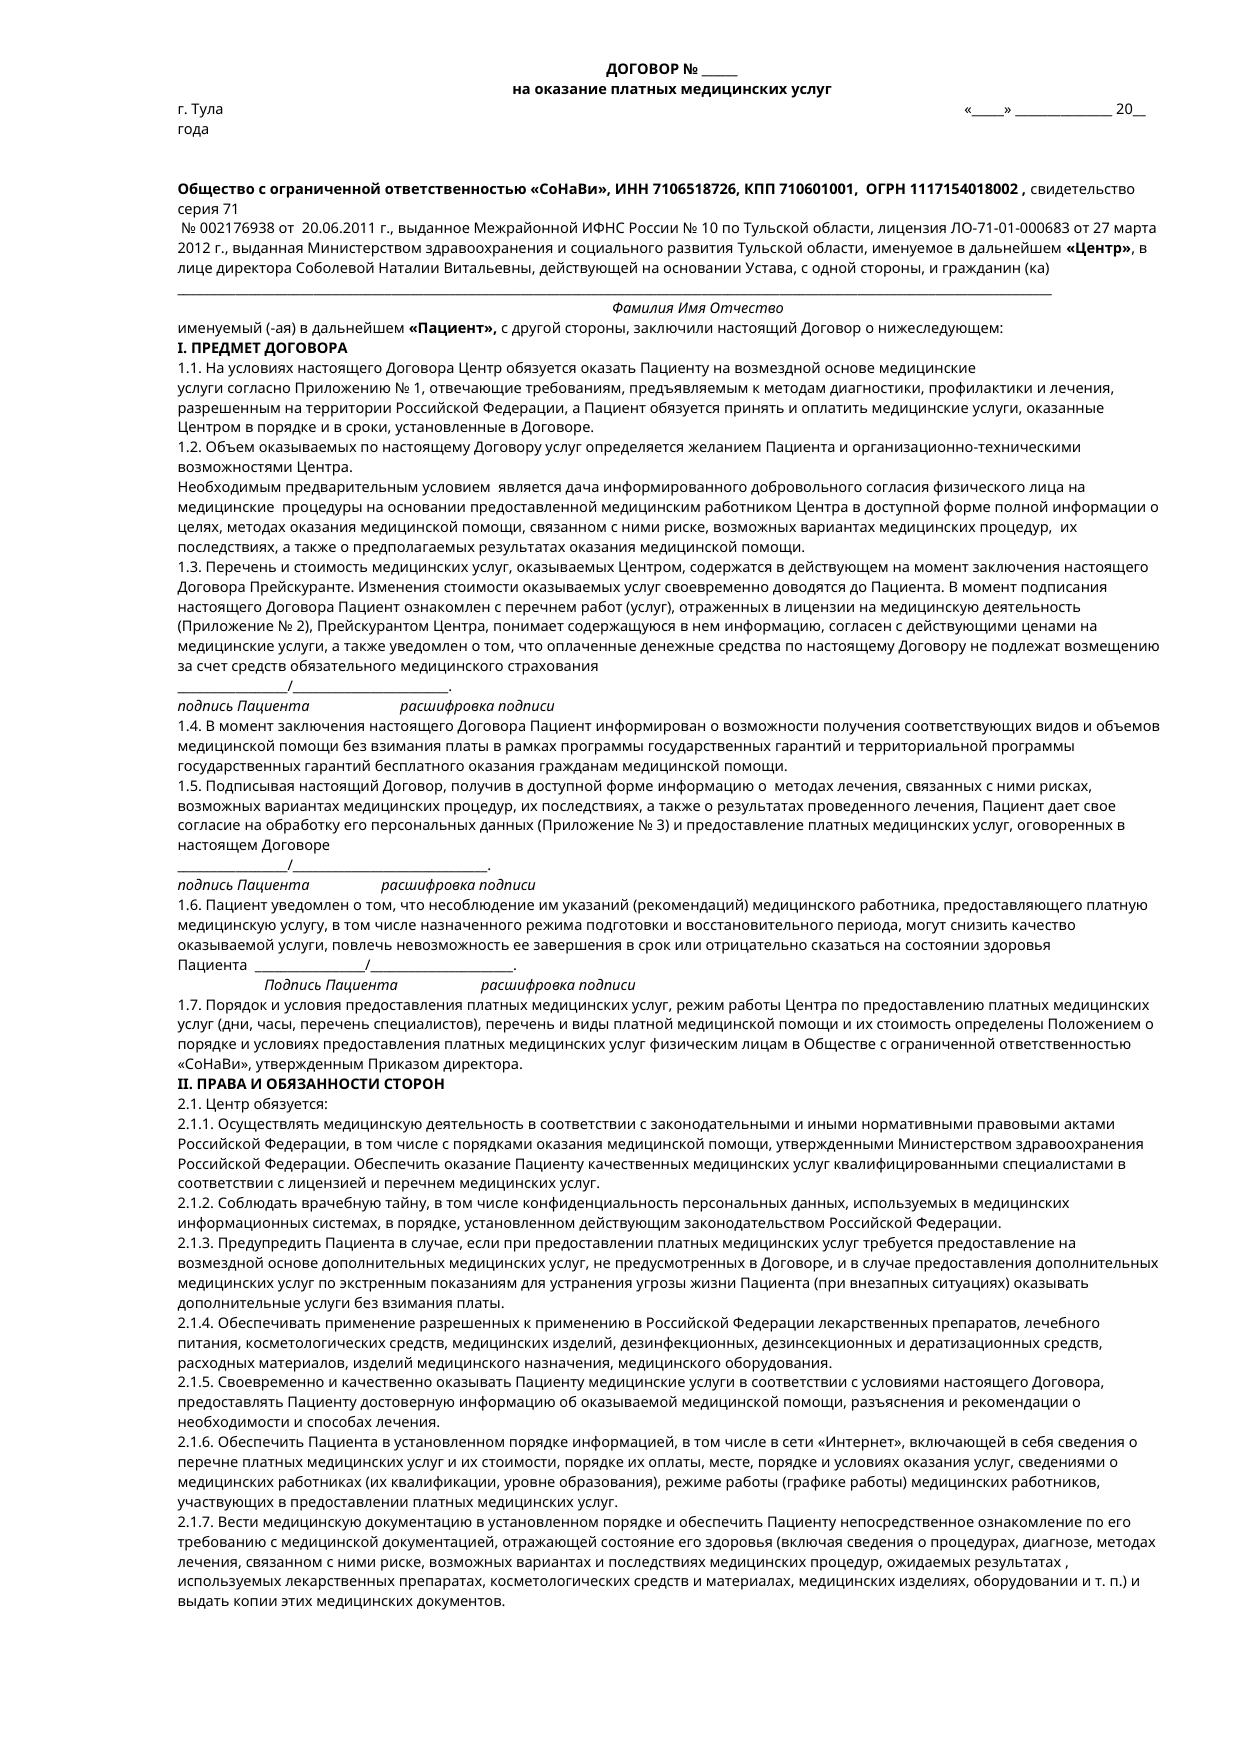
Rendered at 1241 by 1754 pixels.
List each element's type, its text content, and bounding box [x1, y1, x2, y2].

text 2.1.1. Осуществлять медицинскую деятельность в соответствии с законодательными и иными нормативными правовыми актами Российской Федерации, в том числе с порядками оказания медицинской помощи, утвержденными Министерством здравоохранения Российской Федерации. Обеспечить оказание Пациенту качественных медицинских услуг квалифицированными специалистами в соответствии с лицензией и перечнем медицинских услуг. [177, 1114, 1167, 1193]
text 2.1.7. Вести медицинскую документацию в установленном порядке и обеспечить Пациенту непосредственное ознакомление по его требованию с медицинской документацией, отражающей состояние его здоровья (включая сведения о процедурах, диагнозе, методах лечения, связанном с ними риске, возможных вариантах и последствиях медицинских процедур, ожидаемых результатах , используемых лекарственных препаратах, косметологических средств и материалах, медицинских изделиях, оборудовании и т. п.) и выдать копии этих медицинских документов. [177, 1512, 1167, 1611]
text _________________/________________________. [177, 676, 1167, 696]
text ДОГОВОР № ______ [177, 59, 1167, 79]
text II. ПРАВА И ОБЯЗАННОСТИ СТОРОН [177, 1074, 1167, 1094]
text _________________/______________________________. [177, 855, 1167, 875]
text Общество с ограниченной ответственностью «СоНаВи», ИНН 7106518726, КПП 710601001, ОГРН 1117154018002 , свидетельство серия 71 [177, 178, 1167, 218]
text 1.1. На условиях настоящего Договора Центр обязуется оказать Пациенту на возмездной основе медицинские [177, 358, 1167, 377]
text на оказание платных медицинских услуг [177, 79, 1167, 99]
text 1.5. Подписывая настоящий Договор, получив в доступной форме информацию о методах лечения, связанных с ними рисках, возможных вариантах медицинских процедур, их последствиях, а также о результатах проведенного лечения, Пациент дает свое согласие на обработку его персональных данных (Приложение № 3) и предоставление платных медицинских услуг, оговоренных в настоящем Договоре [177, 775, 1167, 855]
text 1.6. Пациент уведомлен о том, что несоблюдение им указаний (рекомендаций) медицинского работника, предоставляющего платную медицинскую услугу, в том числе назначенного режима подготовки и восстановительного периода, могут снизить качество оказываемой услуги, повлечь невозможность ее завершения в срок или отрицательно сказаться на состоянии здоровья [177, 895, 1167, 954]
text подпись Пациента расшифровка подписи [177, 696, 1167, 716]
text 2.1. Центр обязуется: [177, 1094, 1167, 1114]
text № 002176938 от 20.06.2011 г., выданное Межрайонной ИФНС России № 10 по Тульской области, лицензия ЛО-71-01-000683 от 27 марта 2012 г., выданная Министерством здравоохранения и социального развития Тульской области, именуемое в дальнейшем «Центр», в лице директора Соболевой Наталии Витальевны, действующей на основании Устава, с одной стороны, и гражданин (ка) _______________________________________________________________________________________________________________________________________ [177, 218, 1167, 298]
text 1.4. В момент заключения настоящего Договора Пациент информирован о возможности получения соответствующих видов и объемов медицинской помощи без взимания платы в рамках программы государственных гарантий и территориальной программы государственных гарантий бесплатного оказания гражданам медицинской помощи. [177, 716, 1167, 775]
text услуги согласно Приложению № 1, отвечающие требованиям, предъявляемым к методам диагностики, профилактики и лечения, разрешенным на территории Российской Федерации, а Пациент обязуется принять и оплатить медицинские услуги, оказанные Центром в порядке и в сроки, установленные в Договоре. [177, 377, 1167, 437]
text Пациента _________________/______________________. [177, 954, 1167, 974]
text 1.7. Порядок и условия предоставления платных медицинских услуг, режим работы Центра по предоставлению платных медицинских услуг (дни, часы, перечень специалистов), перечень и виды платной медицинской помощи и их стоимость определены Положением о порядке и условиях предоставления платных медицинских услуг физическим лицам в Обществе с ограниченной ответственностью «СоНаВи», утвержденным Приказом директора. [177, 994, 1167, 1074]
text подпись Пациента расшифровка подписи [177, 875, 1167, 895]
text I. ПРЕДМЕТ ДОГОВОРА [177, 338, 1167, 358]
text именуемый (-ая) в дальнейшем «Пациент», с другой стороны, заключили настоящий Договор о нижеследующем: [177, 318, 1167, 338]
text Необходимым предварительным условием является дача информированного добровольного согласия физического лица на медицинские процедуры на основании предоставленной медицинским работником Центра в доступной форме полной информации о целях, методах оказания медицинской помощи, связанном с ними риске, возможных вариантах медицинских процедур, их последствиях, а также о предполагаемых результатах оказания медицинской помощи. [177, 477, 1167, 557]
text 2.1.3. Предупредить Пациента в случае, если при предоставлении платных медицинских услуг требуется предоставление на возмездной основе дополнительных медицинских услуг, не предусмотренных в Договоре, и в случае предоставления дополнительных медицинских услуг по экстренным показаниям для устранения угрозы жизни Пациента (при внезапных ситуациях) оказывать дополнительные услуги без взимания платы. [177, 1233, 1167, 1313]
text Фамилия Имя Отчество [177, 298, 1167, 318]
text 1.2. Объем оказываемых по настоящему Договору услуг определяется желанием Пациента и организационно-техническими возможностями Центра. [177, 437, 1167, 477]
text Подпись Пациента расшифровка подписи [177, 974, 1167, 994]
text 1.3. Перечень и стоимость медицинских услуг, оказываемых Центром, содержатся в действующем на момент заключения настоящего Договора Прейскуранте. Изменения стоимости оказываемых услуг своевременно доводятся до Пациента. В момент подписания настоящего Договора Пациент ознакомлен с перечнем работ (услуг), отраженных в лицензии на медицинскую деятельность (Приложение № 2), Прейскурантом Центра, понимает содержащуюся в нем информацию, согласен с действующими ценами на медицинские услуги, а также уведомлен о том, что оплаченные денежные средства по настоящему Договору не подлежат возмещению за счет средств обязательного медицинского страхования [177, 557, 1167, 676]
text 2.1.6. Обеспечить Пациента в установленном порядке информацией, в том числе в сети «Интернет», включающей в себя сведения о перечне платных медицинских услуг и их стоимости, порядке их оплаты, месте, порядке и условиях оказания услуг, сведениями о медицинских работниках (их квалификации, уровне образования), режиме работы (графике работы) медицинских работников, участвующих в предоставлении платных медицинских услуг. [177, 1432, 1167, 1512]
text 2.1.2. Соблюдать врачебную тайну, в том числе конфиденциальность персональных данных, используемых в медицинских информационных системах, в порядке, установленном действующим законодательством Российской Федерации. [177, 1193, 1167, 1233]
text 2.1.5. Своевременно и качественно оказывать Пациенту медицинские услуги в соответствии с условиями настоящего Договора, предоставлять Пациенту достоверную информацию об оказываемой медицинской помощи, разъяснения и рекомендации о необходимости и способах лечения. [177, 1372, 1167, 1432]
text 2.1.4. Обеспечивать применение разрешенных к применению в Российской Федерации лекарственных препаратов, лечебного питания, косметологических средств, медицинских изделий, дезинфекционных, дезинсекционных и дератизационных средств, расходных материалов, изделий медицинского назначения, медицинского оборудования. [177, 1313, 1167, 1372]
text г. Тула «_____» _______________ 20__ года [177, 99, 1167, 139]
